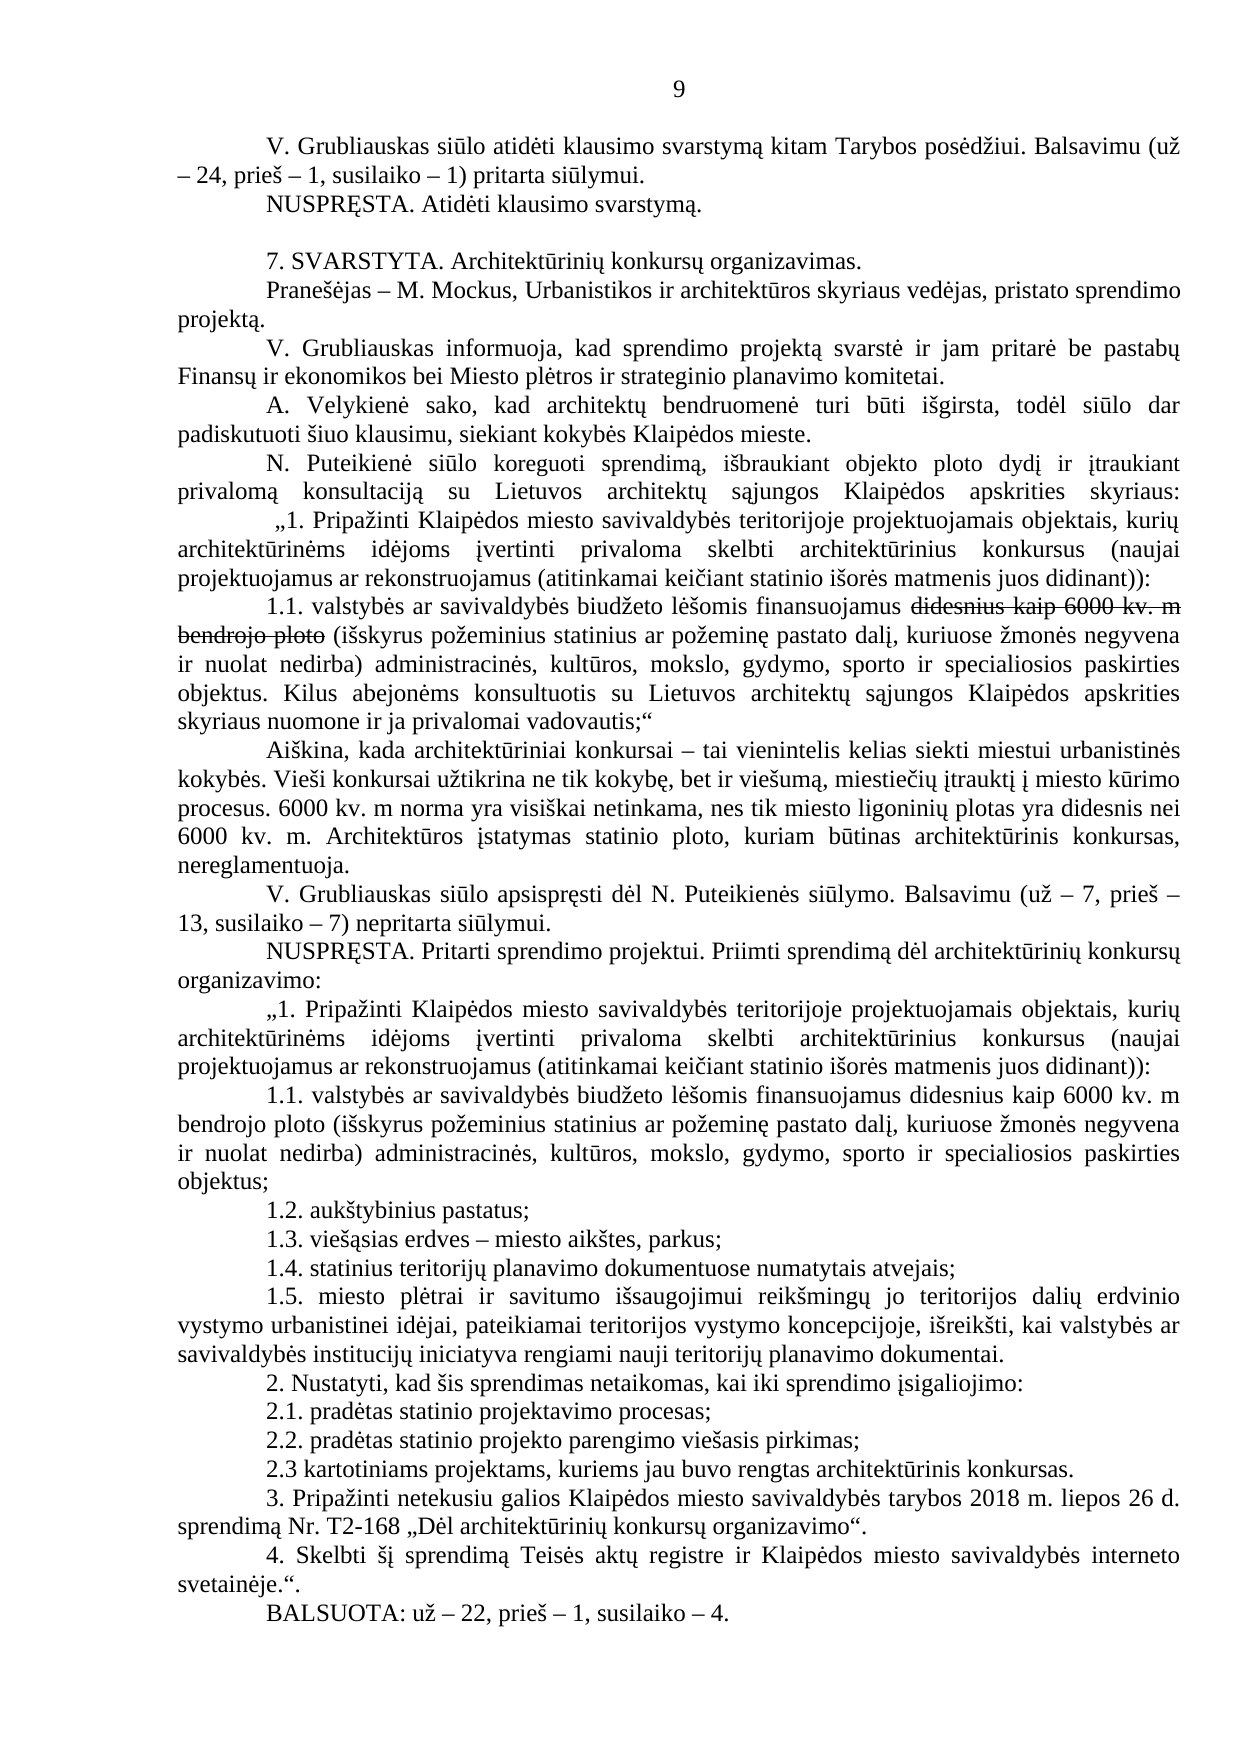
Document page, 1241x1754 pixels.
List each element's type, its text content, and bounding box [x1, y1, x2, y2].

text „1. Pripažinti Klaipėdos miesto savivaldybės teritorijoje projektuojamais objektais, kurių architektūrinėms idėjoms įvertinti privaloma skelbti architektūrinius konkursus (naujai projektuojamus ar rekonstruojamus (atitinkamai keičiant statinio išorės matmenis juos didinant)): [177, 994, 1181, 1080]
text NUSPRĘSTA. Atidėti klausimo svarstymą. [177, 189, 1181, 218]
text 4. Skelbti šį sprendimą Teisės aktų registre ir Klaipėdos miesto savivaldybės interneto svetainėje.“. [177, 1540, 1181, 1598]
text 1.5. miesto plėtrai ir savitumo išsaugojimui reikšmingų jo teritorijos dalių erdvinio vystymo urbanistinei idėjai, pateikiamai teritorijos vystymo koncepcijoje, išreikšti, kai valstybės ar savivaldybės institucijų iniciatyva rengiami nauji teritorijų planavimo dokumentai. [177, 1281, 1181, 1368]
text 2.2. pradėtas statinio projekto parengimo viešasis pirkimas; [177, 1425, 1181, 1454]
text 7. SVARSTYTA. Architektūrinių konkursų organizavimas. [177, 246, 1181, 275]
text A. Velykienė sako, kad architektų bendruomenė turi būti išgirsta, todėl siūlo dar padiskutuoti šiuo klausimu, siekiant kokybės Klaipėdos mieste. [177, 390, 1181, 448]
text 1.2. aukštybinius pastatus; [177, 1195, 1181, 1224]
text 1.1. valstybės ar savivaldybės biudžeto lėšomis finansuojamus didesnius kaip 6000 kv. m bendrojo ploto (išskyrus požeminius statinius ar požeminę pastato dalį, kuriuose žmonės negyvena ir nuolat nedirba) administracinės, kultūros, mokslo, gydymo, sporto ir specialiosios paskirties objektus; [177, 1080, 1181, 1195]
text 2.1. pradėtas statinio projektavimo procesas; [177, 1396, 1181, 1425]
text V. Grubliauskas informuoja, kad sprendimo projektą svarstė ir jam pritarė be pastabų Finansų ir ekonomikos bei Miesto plėtros ir strateginio planavimo komitetai. [177, 333, 1181, 390]
text Pranešėjas – M. Mockus, Urbanistikos ir architektūros skyriaus vedėjas, pristato sprendimo projektą. [177, 275, 1181, 333]
text BALSUOTA: už – 22, prieš – 1, susilaiko – 4. [177, 1598, 1181, 1626]
text 1.3. viešąsias erdves – miesto aikštes, parkus; [177, 1224, 1181, 1253]
text 2. Nustatyti, kad šis sprendimas netaikomas, kai iki sprendimo įsigaliojimo: [177, 1368, 1181, 1396]
text 1.4. statinius teritorijų planavimo dokumentuose numatytais atvejais; [177, 1253, 1181, 1281]
text N. Puteikienė siūlo koreguoti sprendimą, išbraukiant objekto ploto dydį ir įtraukiant privalomą konsultaciją su Lietuvos architektų sąjungos Klaipėdos apskrities skyriaus: „1. Pripažinti Klaipėdos miesto savivaldybės teritorijoje projektuojamais objektais, kurių architektūrinėms idėjoms įvertinti privaloma skelbti architektūrinius konkursus (naujai projektuojamus ar rekonstruojamus (atitinkamai keičiant statinio išorės matmenis juos didinant)): [177, 448, 1181, 591]
text V. Grubliauskas siūlo atidėti klausimo svarstymą kitam Tarybos posėdžiui. Balsavimu (už – 24, prieš – 1, susilaiko – 1) pritarta siūlymui. [177, 131, 1181, 189]
text Aiškina, kada architektūriniai konkursai – tai vienintelis kelias siekti miestui urbanistinės kokybės. Vieši konkursai užtikrina ne tik kokybę, bet ir viešumą, miestiečių įtrauktį į miesto kūrimo procesus. 6000 kv. m norma yra visiškai netinkama, nes tik miesto ligoninių plotas yra didesnis nei 6000 kv. m. Architektūros įstatymas statinio ploto, kuriam būtinas architektūrinis konkursas, nereglamentuoja. [177, 735, 1181, 879]
text 2.3 kartotiniams projektams, kuriems jau buvo rengtas architektūrinis konkursas. [177, 1454, 1181, 1483]
text NUSPRĘSTA. Pritarti sprendimo projektui. Priimti sprendimą dėl architektūrinių konkursų organizavimo: [177, 936, 1181, 994]
text V. Grubliauskas siūlo apsispręsti dėl N. Puteikienės siūlymo. Balsavimu (už – 7, prieš – 13, susilaiko – 7) nepritarta siūlymui. [177, 879, 1181, 936]
text 3. Pripažinti netekusiu galios Klaipėdos miesto savivaldybės tarybos 2018 m. liepos 26 d. sprendimą Nr. T2-168 „Dėl architektūrinių konkursų organizavimo“. [177, 1483, 1181, 1540]
text 1.1. valstybės ar savivaldybės biudžeto lėšomis finansuojamus didesnius kaip 6000 kv. m bendrojo ploto (išskyrus požeminius statinius ar požeminę pastato dalį, kuriuose žmonės negyvena ir nuolat nedirba) administracinės, kultūros, mokslo, gydymo, sporto ir specialiosios paskirties objektus. Kilus abejonėms konsultuotis su Lietuvos architektų sąjungos Klaipėdos apskrities skyriaus nuomone ir ja privalomai vadovautis;“ [177, 591, 1181, 735]
